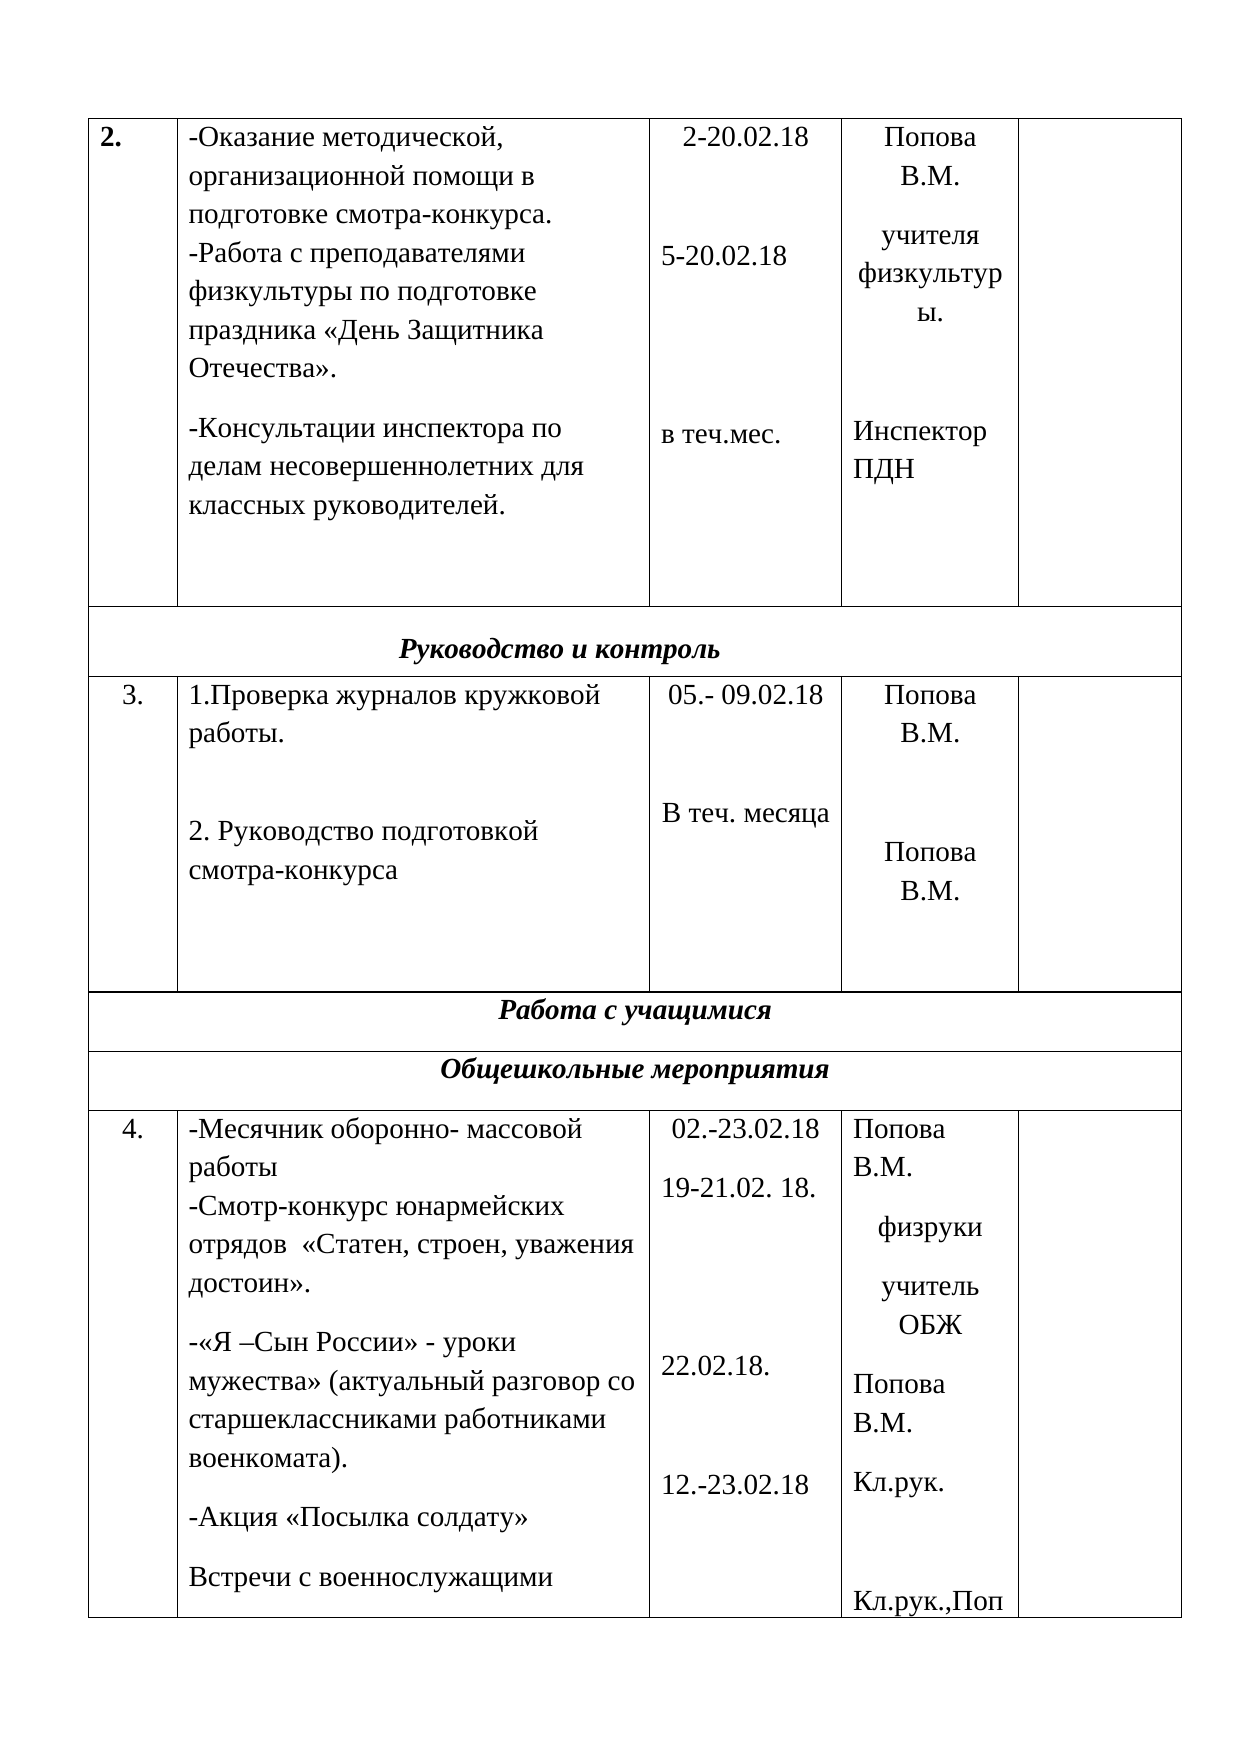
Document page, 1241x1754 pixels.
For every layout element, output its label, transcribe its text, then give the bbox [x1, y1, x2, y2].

table_cell Попова В.М. Попова В.М. [842, 677, 1018, 991]
table_cell 4. [89, 1111, 177, 1617]
table_cell Попова В.М. учителя физкультуры. Инспектор ПДН [842, 119, 1018, 606]
table_cell 2. [89, 119, 177, 606]
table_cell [650, 1111, 841, 1617]
table_cell 3. [89, 677, 177, 991]
table_cell Работа с учащимися [89, 993, 1181, 1051]
table_cell Руководство и контроль [89, 607, 1181, 676]
table_cell [1019, 119, 1181, 606]
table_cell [178, 1111, 649, 1617]
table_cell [842, 1111, 1018, 1617]
table_cell 05.- 09.02.18 В теч. месяца [650, 677, 841, 991]
table_cell [1019, 677, 1181, 991]
table_cell 2-20.02.18 5-20.02.18 в теч.мес. [650, 119, 841, 606]
table_cell Общешкольные мероприятия [89, 1052, 1181, 1110]
table_cell [1019, 1111, 1181, 1617]
table_cell -Оказание методической, организационной помощи в подготовке смотра-конкурса. -Работа с преподавателями физкультуры по подготовке праздника «День Защитника Отечества». -Консультации инспектора по делам несовершеннолетних для классных руководителей. [178, 119, 649, 606]
table_cell 1.Проверка журналов кружковой работы. 2. Руководство подготовкой смотра-конкурса [178, 677, 649, 991]
